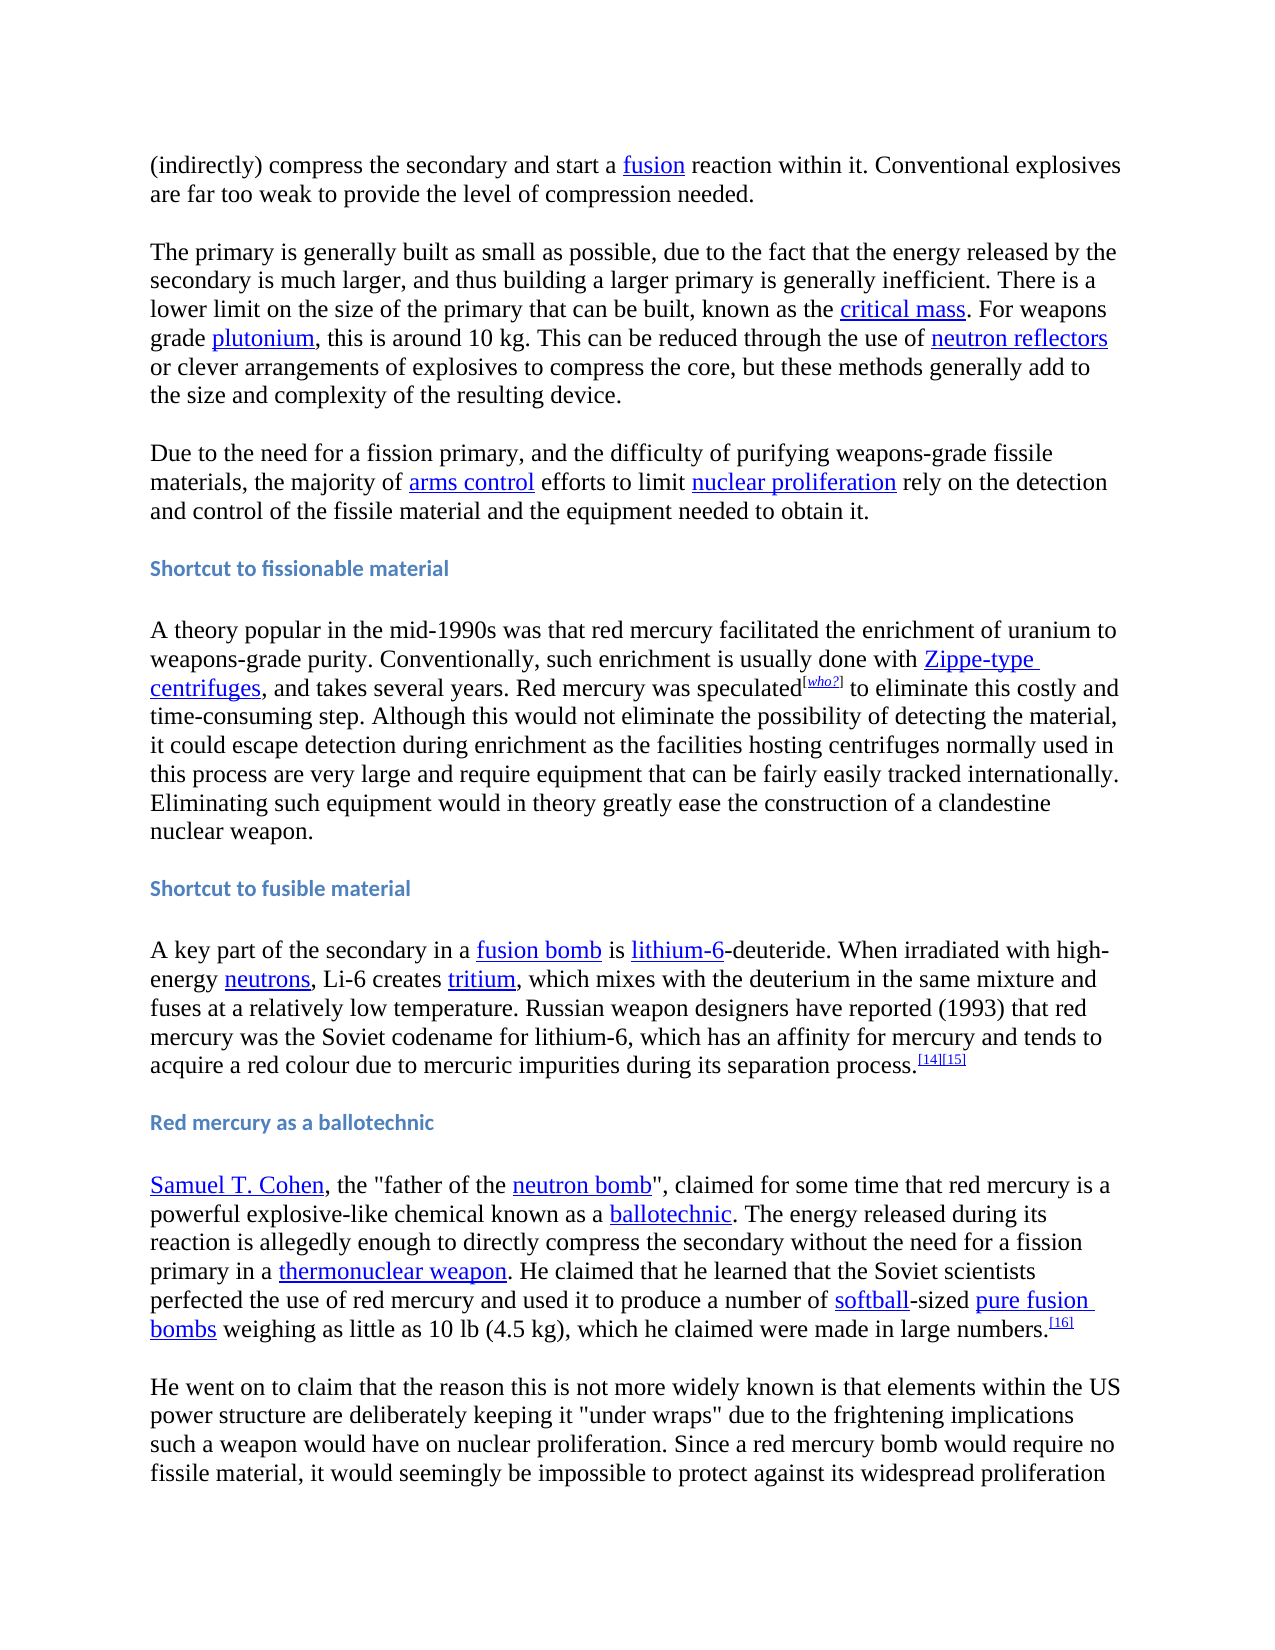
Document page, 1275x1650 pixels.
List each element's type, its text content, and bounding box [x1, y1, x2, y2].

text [150, 150, 1125, 207]
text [150, 1372, 1125, 1487]
text A key part of the secondary in a fusion bomb is lithium-6-deuteride. When irradiated with high-energy neutrons, Li-6 creates tritium, which mixes with the deuterium in the same mixture and fuses at a relatively low temperature. Russian weapon designers have reported (1993) that red mercury was the Soviet codename for lithium-6, which has an affinity for mercury and tends to acquire a red colour due to mercuric impurities during its separation process.[14][15] [150, 936, 1125, 1079]
text A theory popular in the mid-1990s was that red mercury facilitated the enrichment of uranium to weapons-grade purity. Conventionally, such enrichment is usually done with Zippe-type centrifuges, and takes several years. Red mercury was speculated[who?] to eliminate this costly and time-consuming step. Although this would not eliminate the possibility of detecting the material, it could escape detection during enrichment as the facilities hosting centrifuges normally used in this process are very large and require equipment that can be fairly easily tracked internationally. Eliminating such equipment would in theory greatly ease the construction of a clandestine nuclear weapon. [150, 615, 1125, 845]
subtitle Shortcut to fissionable material [150, 554, 1125, 582]
subtitle Shortcut to fusible material [150, 874, 1125, 902]
text Samuel T. Cohen, the "father of the neutron bomb", claimed for some time that red mercury is a powerful explosive-like chemical known as a ballotechnic. The energy released during its reaction is allegedly enough to directly compress the secondary without the need for a fission primary in a thermonuclear weapon. He claimed that he learned that the Soviet scientists perfected the use of red mercury and used it to produce a number of softball-sized pure fusion bombs weighing as little as 10 lb (4.5 kg), which he claimed were made in large numbers.[16] [150, 1170, 1125, 1342]
text Due to the need for a fission primary, and the difficulty of purifying weapons-grade fissile materials, the majority of arms control efforts to limit nuclear proliferation rely on the detection and control of the fissile material and the equipment needed to obtain it. [150, 438, 1125, 524]
subtitle Red mercury as a ballotechnic [150, 1108, 1125, 1137]
text The primary is generally built as small as possible, due to the fact that the energy released by the secondary is much larger, and thus building a larger primary is generally inefficient. There is a lower limit on the size of the primary that can be built, known as the critical mass. For weapons grade plutonium, this is around 10 kg. This can be reduced through the use of neutron reflectors or clever arrangements of explosives to compress the core, but these methods generally add to the size and complexity of the resulting device. [150, 237, 1125, 409]
